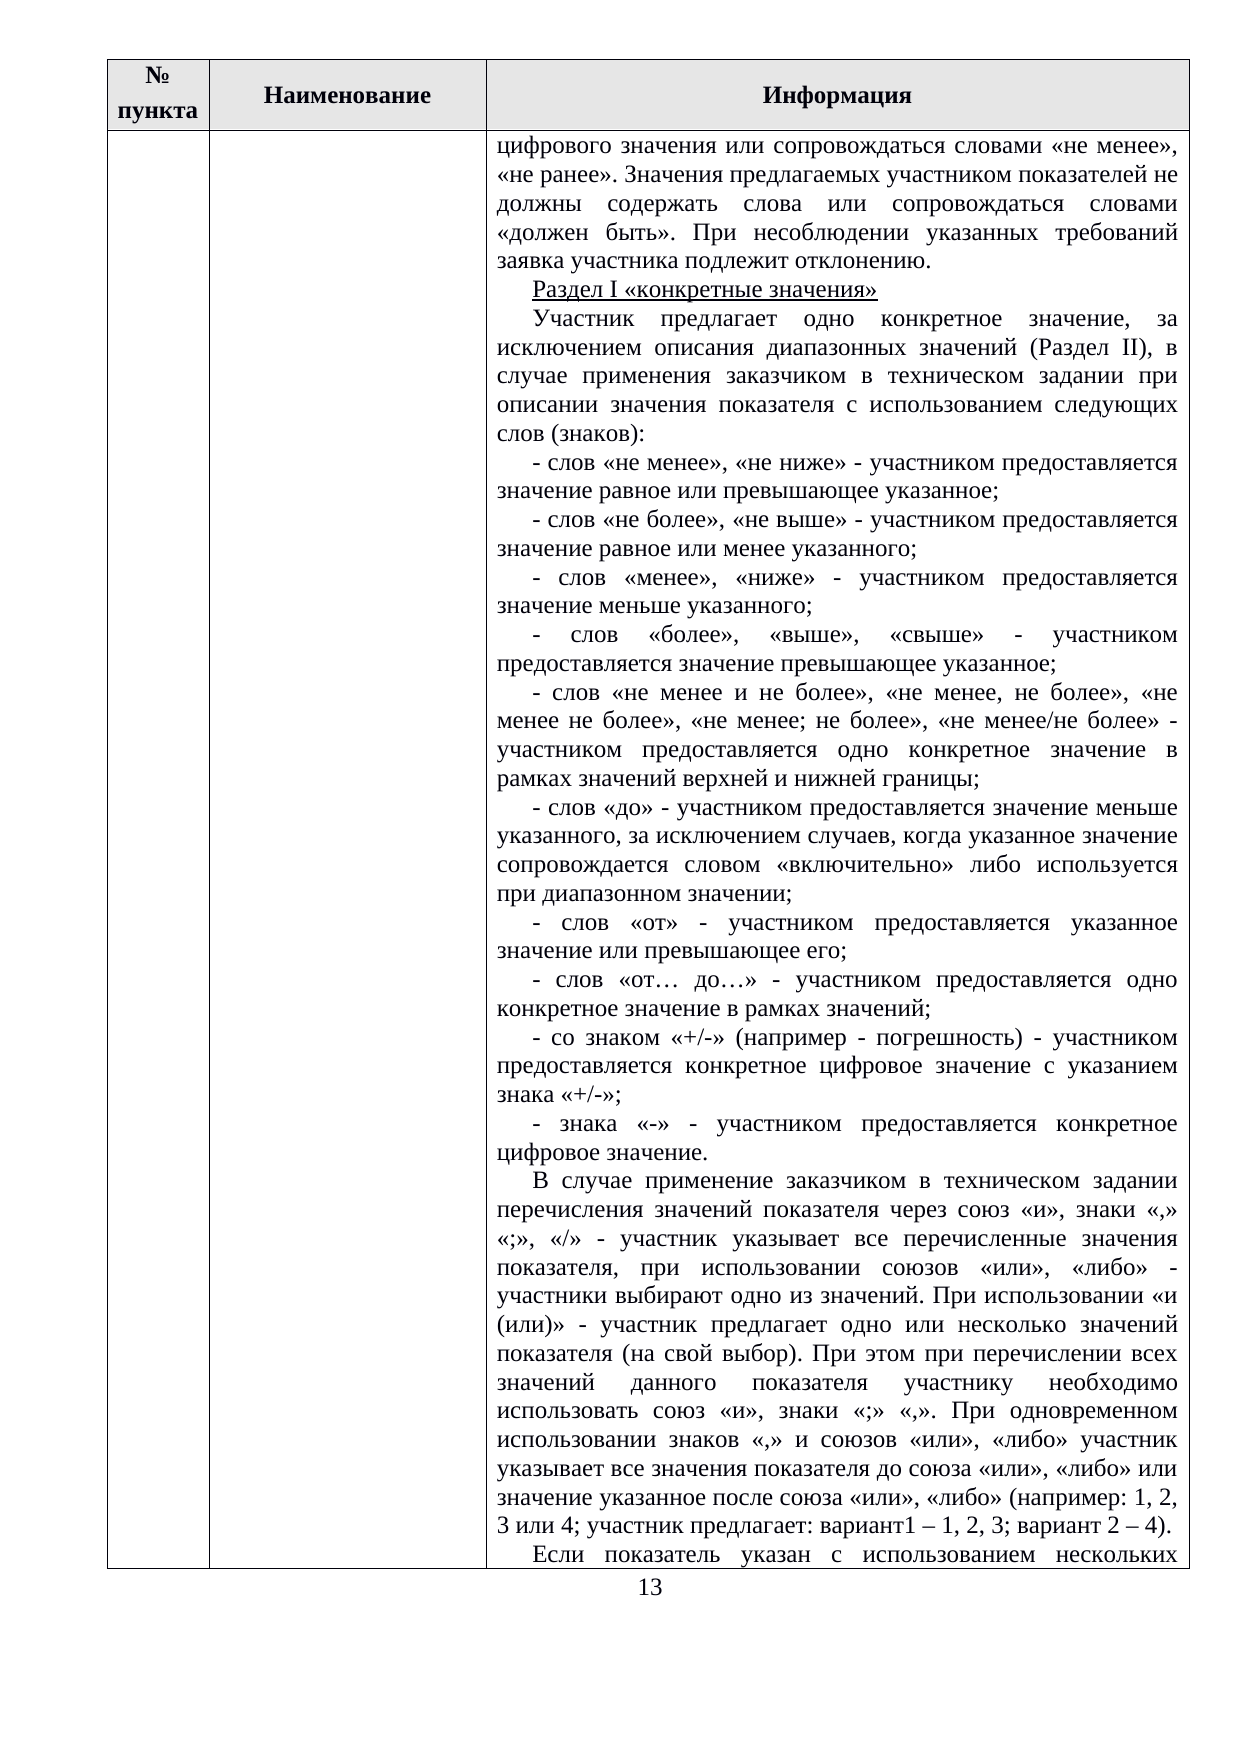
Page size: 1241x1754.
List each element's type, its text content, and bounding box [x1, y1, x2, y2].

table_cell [210, 131, 486, 1568]
table_header Информация [487, 60, 1189, 129]
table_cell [487, 131, 1189, 1568]
table_header Наименование [210, 60, 486, 129]
table_cell [108, 131, 209, 1568]
table_header № пункта [108, 60, 209, 129]
